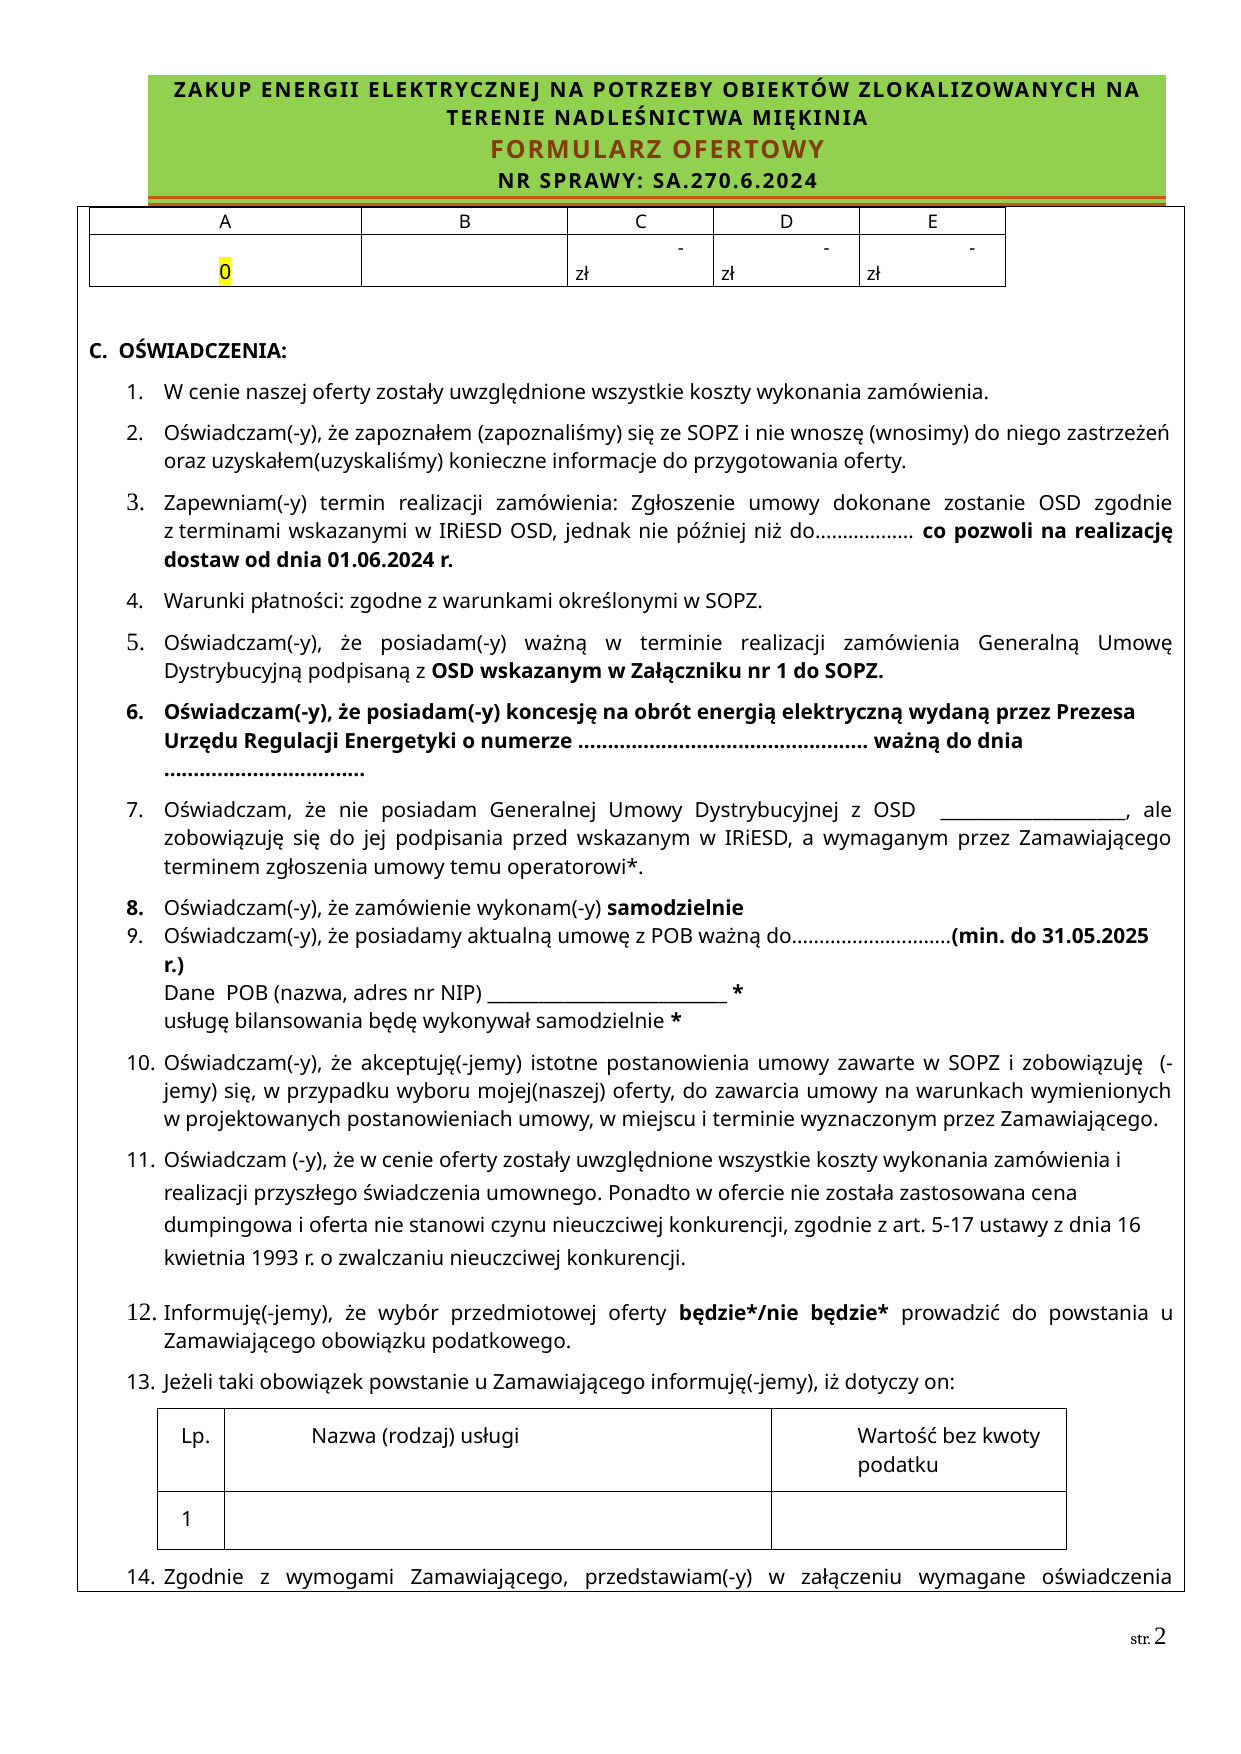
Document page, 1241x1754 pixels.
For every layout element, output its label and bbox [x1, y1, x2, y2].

table_cell [78, 207, 1184, 1591]
